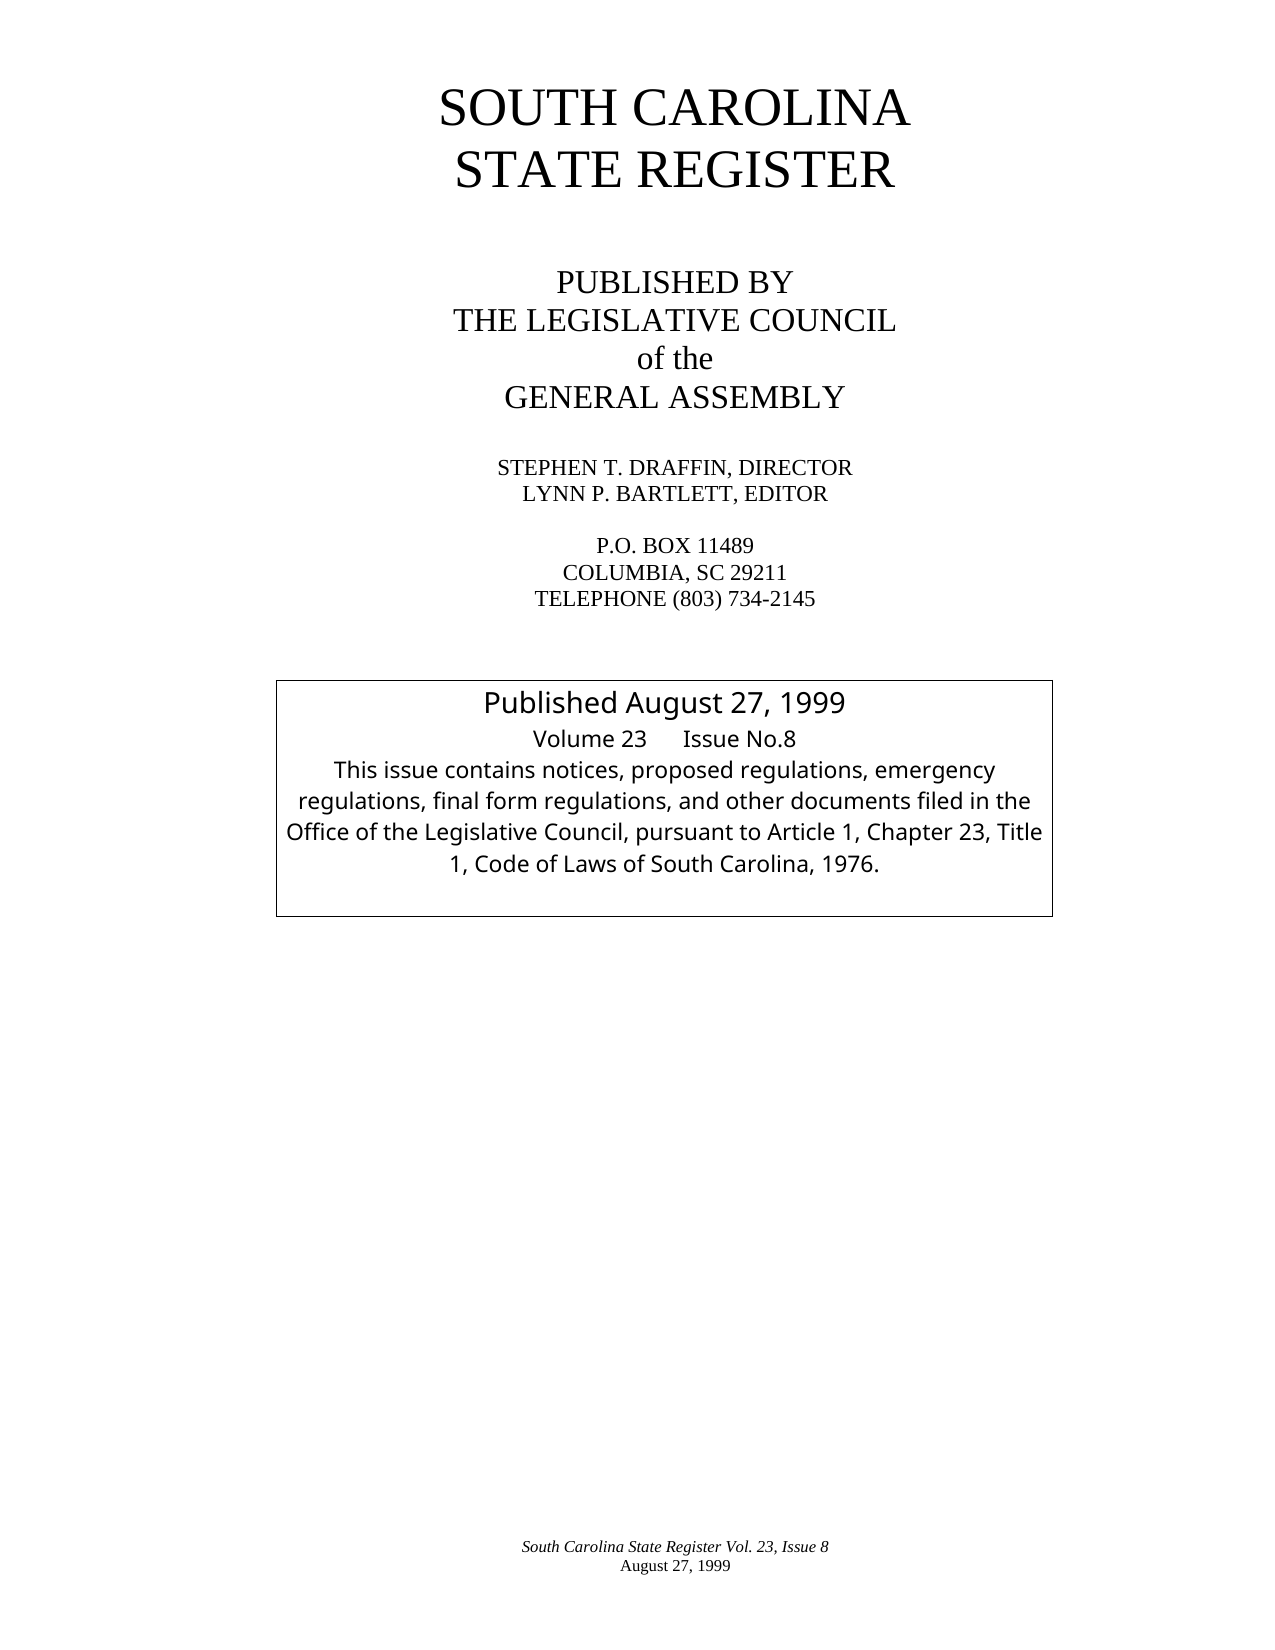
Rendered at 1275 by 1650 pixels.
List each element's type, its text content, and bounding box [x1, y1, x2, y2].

text COLUMBIA, SC 29211 [150, 559, 1200, 585]
text STEPHEN T. DRAFFIN, DIRECTOR [150, 453, 1200, 480]
text STATE REGISTER [150, 137, 1200, 199]
text PUBLISHED BY [150, 262, 1200, 300]
text of the [150, 338, 1200, 377]
text SOUTH CAROLINA [150, 75, 1200, 137]
text THE LEGISLATIVE COUNCIL [150, 300, 1200, 338]
text LYNN P. BARTLETT, EDITOR [150, 480, 1200, 506]
text TELEPHONE (803) 734-2145 [150, 585, 1200, 612]
text GENERAL ASSEMBLY [150, 377, 1200, 415]
text P.O. BOX 11489 [150, 533, 1200, 559]
